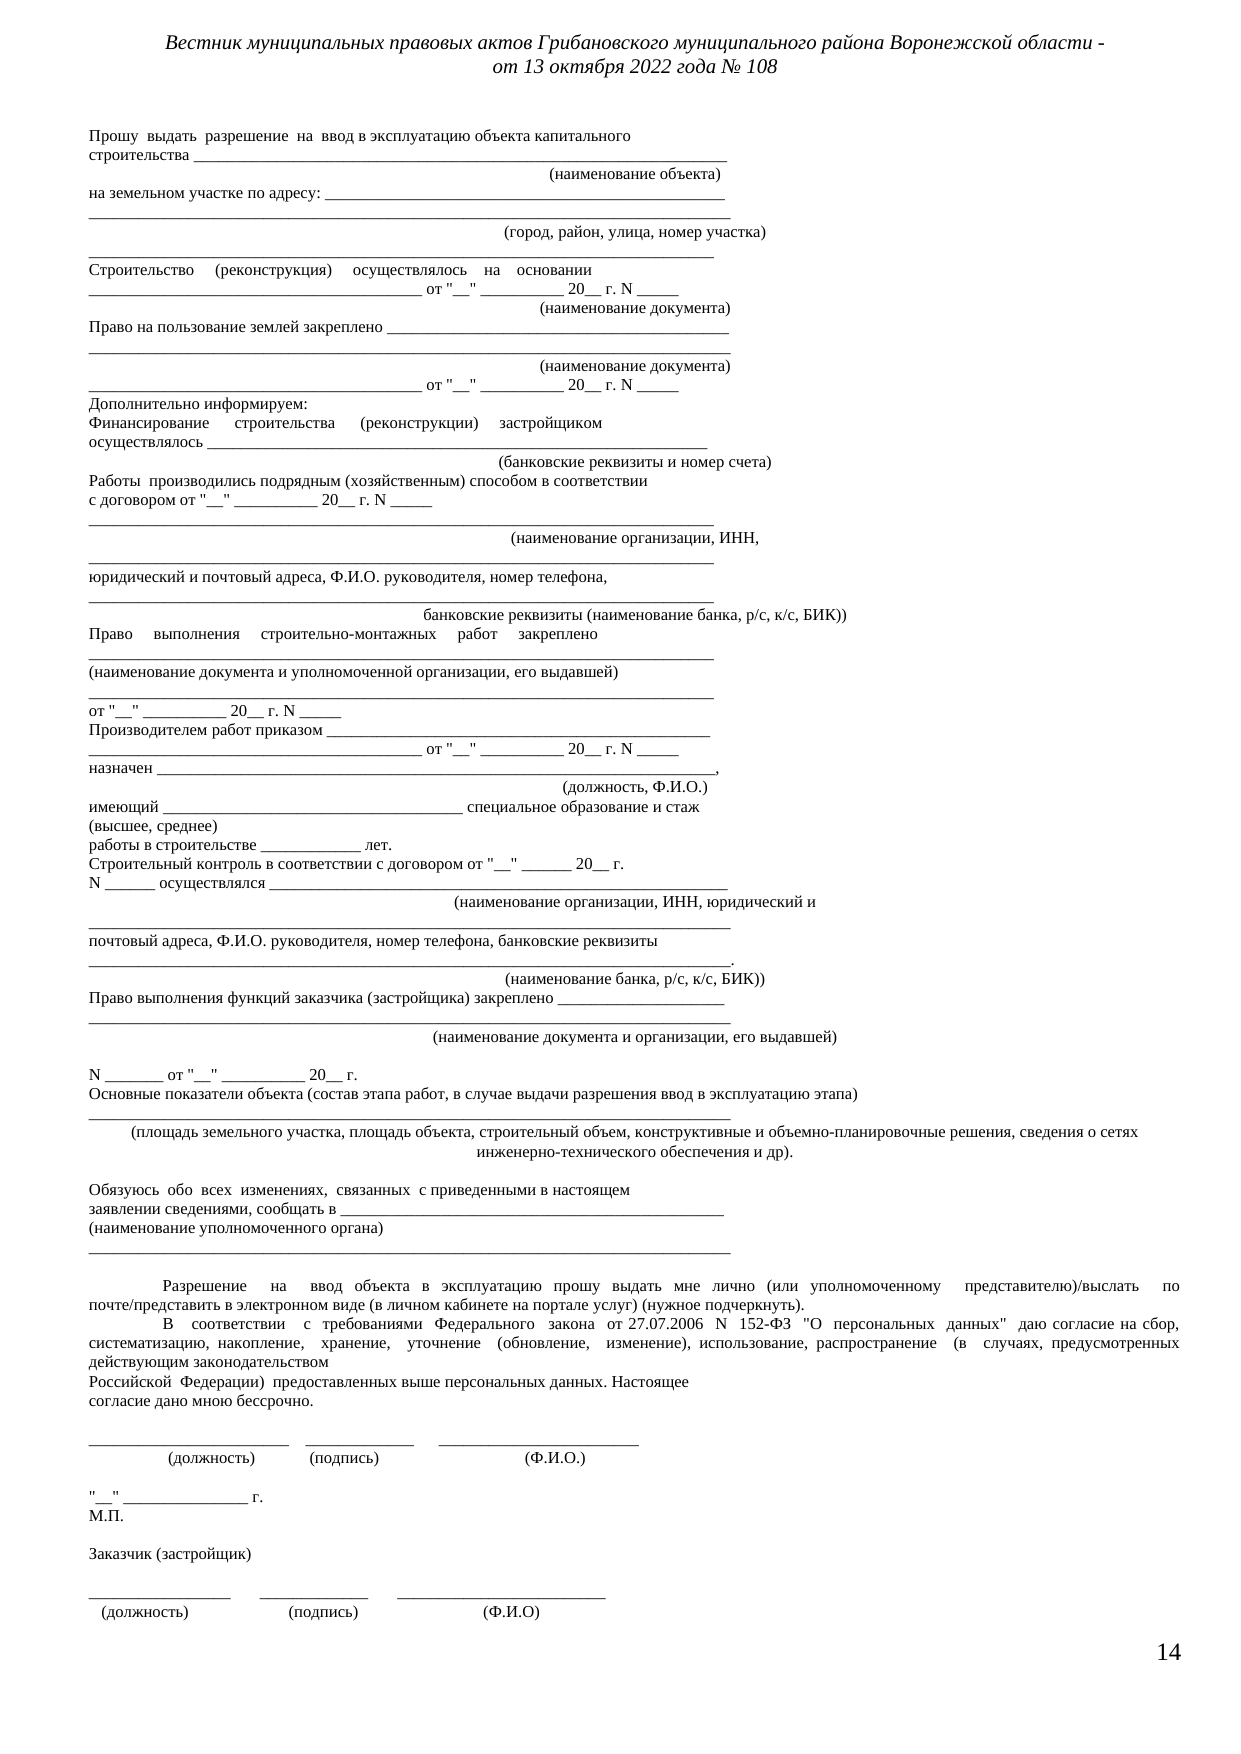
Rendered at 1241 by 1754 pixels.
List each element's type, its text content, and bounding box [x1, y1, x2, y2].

text юридический и почтовый адреса, Ф.И.О. руководителя, номер телефона, [89, 566, 1181, 586]
text ___________________________________________________________________________ [89, 643, 1181, 662]
text _____________________________________________________________________________ [89, 1237, 1181, 1256]
text Работы производились подрядным (хозяйственным) способом в соответствии [89, 471, 1181, 490]
text согласие дано мною бессрочно. [89, 1391, 1181, 1410]
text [89, 1582, 1181, 1601]
text ________________________ _____________ ________________________ [89, 1429, 1181, 1448]
text (площадь земельного участка, площадь объекта, строительный объем, конструктивные и объемно-планировочные решения, сведения о сетях инженерно-технического обеспечения и др). [89, 1122, 1181, 1161]
text на земельном участке по адресу: ________________________________________________ [89, 183, 1181, 202]
text ___________________________________________________________________________ [89, 241, 1181, 260]
text N ______ осуществлялся _______________________________________________________ [89, 873, 1181, 892]
text ________________________________________ от "__" __________ 20__ г. N _____ [89, 279, 1181, 298]
text назначен ___________________________________________________________________, [89, 758, 1181, 777]
text Строительство (реконструкция) осуществлялось на основании [89, 260, 1181, 279]
text Производителем работ приказом ______________________________________________ [89, 720, 1181, 739]
text _____________________________________________________________________________ [89, 1103, 1181, 1122]
text Дополнительно информируем: [89, 394, 1181, 413]
text _____________________________________________________________________________ [89, 1007, 1181, 1026]
text заявлении сведениями, сообщать в ______________________________________________ [89, 1199, 1181, 1218]
text Основные показатели объекта (состав этапа работ, в случае выдачи разрешения ввод в эксплуатацию этапа) [89, 1084, 1181, 1103]
text почтовый адреса, Ф.И.О. руководителя, номер телефона, банковские реквизиты [89, 931, 1181, 950]
text (наименование объекта) [89, 164, 1181, 183]
text ___________________________________________________________________________ [89, 509, 1181, 528]
text (наименование организации, ИНН, [89, 528, 1181, 547]
text с договором от "__" __________ 20__ г. N _____ [89, 490, 1181, 509]
text (наименование уполномоченного органа) [89, 1218, 1181, 1237]
text _____________________________________________________________________________ [89, 202, 1181, 221]
text Право выполнения функций заказчика (застройщика) закреплено ____________________ [89, 988, 1181, 1007]
text ___________________________________________________________________________ [89, 547, 1181, 566]
text (наименование документа) [89, 298, 1181, 317]
text работы в строительстве ____________ лет. [89, 835, 1181, 854]
text ________________________________________ от "__" __________ 20__ г. N _____ [89, 375, 1181, 394]
text "__" _______________ г. [89, 1486, 1181, 1506]
text ___________________________________________________________________________ [89, 681, 1181, 701]
text Заказчик (застройщик) [89, 1544, 1181, 1563]
text _____________________________________________________________________________. [89, 950, 1181, 969]
text ________________________________________ от "__" __________ 20__ г. N _____ [89, 739, 1181, 758]
text (высшее, среднее) [89, 816, 1181, 835]
text строительства ________________________________________________________________ [89, 145, 1181, 164]
text от "__" __________ 20__ г. N _____ [89, 701, 1181, 720]
text (наименование документа) [89, 356, 1181, 375]
text (наименование организации, ИНН, юридический и [89, 892, 1181, 911]
text Разрешение на ввод объекта в эксплуатацию прошу выдать мне лично (или уполномоченному представителю)/выслать по почте/представить в электронном виде (в личном кабинете на портале услуг) (нужное подчеркнуть). [89, 1276, 1181, 1314]
text (должность, Ф.И.О.) [89, 777, 1181, 796]
text (банковские реквизиты и номер счета) [89, 451, 1181, 471]
text имеющий ____________________________________ специальное образование и стаж [89, 796, 1181, 816]
text (наименование документа и уполномоченной организации, его выдавшей) [89, 662, 1181, 681]
text Финансирование строительства (реконструкции) застройщиком [89, 413, 1181, 432]
text Прошу выдать разрешение на ввод в эксплуатацию объекта капитального [89, 126, 1181, 145]
text _____________________________________________________________________________ [89, 911, 1181, 931]
text (наименование документа и организации, его выдавшей) [89, 1026, 1181, 1046]
text (должность) (подпись) (Ф.И.О.) [89, 1448, 1181, 1467]
text _____________________________________________________________________________ [89, 336, 1181, 356]
text ___________________________________________________________________________ [89, 586, 1181, 605]
text (должность) (подпись) (Ф.И.О) [89, 1601, 1181, 1621]
text Обязуюсь обо всех изменениях, связанных с приведенными в настоящем [89, 1180, 1181, 1199]
text В соответствии с требованиями Федерального закона от 27.07.2006 N 152-ФЗ "О персональных данных" даю согласие на сбор, систематизацию, накопление, хранение, уточнение (обновление, изменение), использование, распространение (в случаях, предусмотренных действующим законодательством [89, 1314, 1181, 1371]
text Строительный контроль в соответствии с договором от "__" ______ 20__ г. [89, 854, 1181, 873]
text (наименование банка, р/с, к/с, БИК)) [89, 969, 1181, 988]
text осуществлялось ____________________________________________________________ [89, 432, 1181, 451]
text М.П. [89, 1506, 1181, 1525]
text N _______ от "__" __________ 20__ г. [89, 1065, 1181, 1084]
text банковские реквизиты (наименование банка, р/с, к/с, БИК)) [89, 605, 1181, 624]
text Российской Федерации) предоставленных выше персональных данных. Настоящее [89, 1371, 1181, 1391]
text Право на пользование землей закреплено _________________________________________ [89, 317, 1181, 336]
text (город, район, улица, номер участка) [89, 221, 1181, 241]
text Право выполнения строительно-монтажных работ закреплено [89, 624, 1181, 643]
